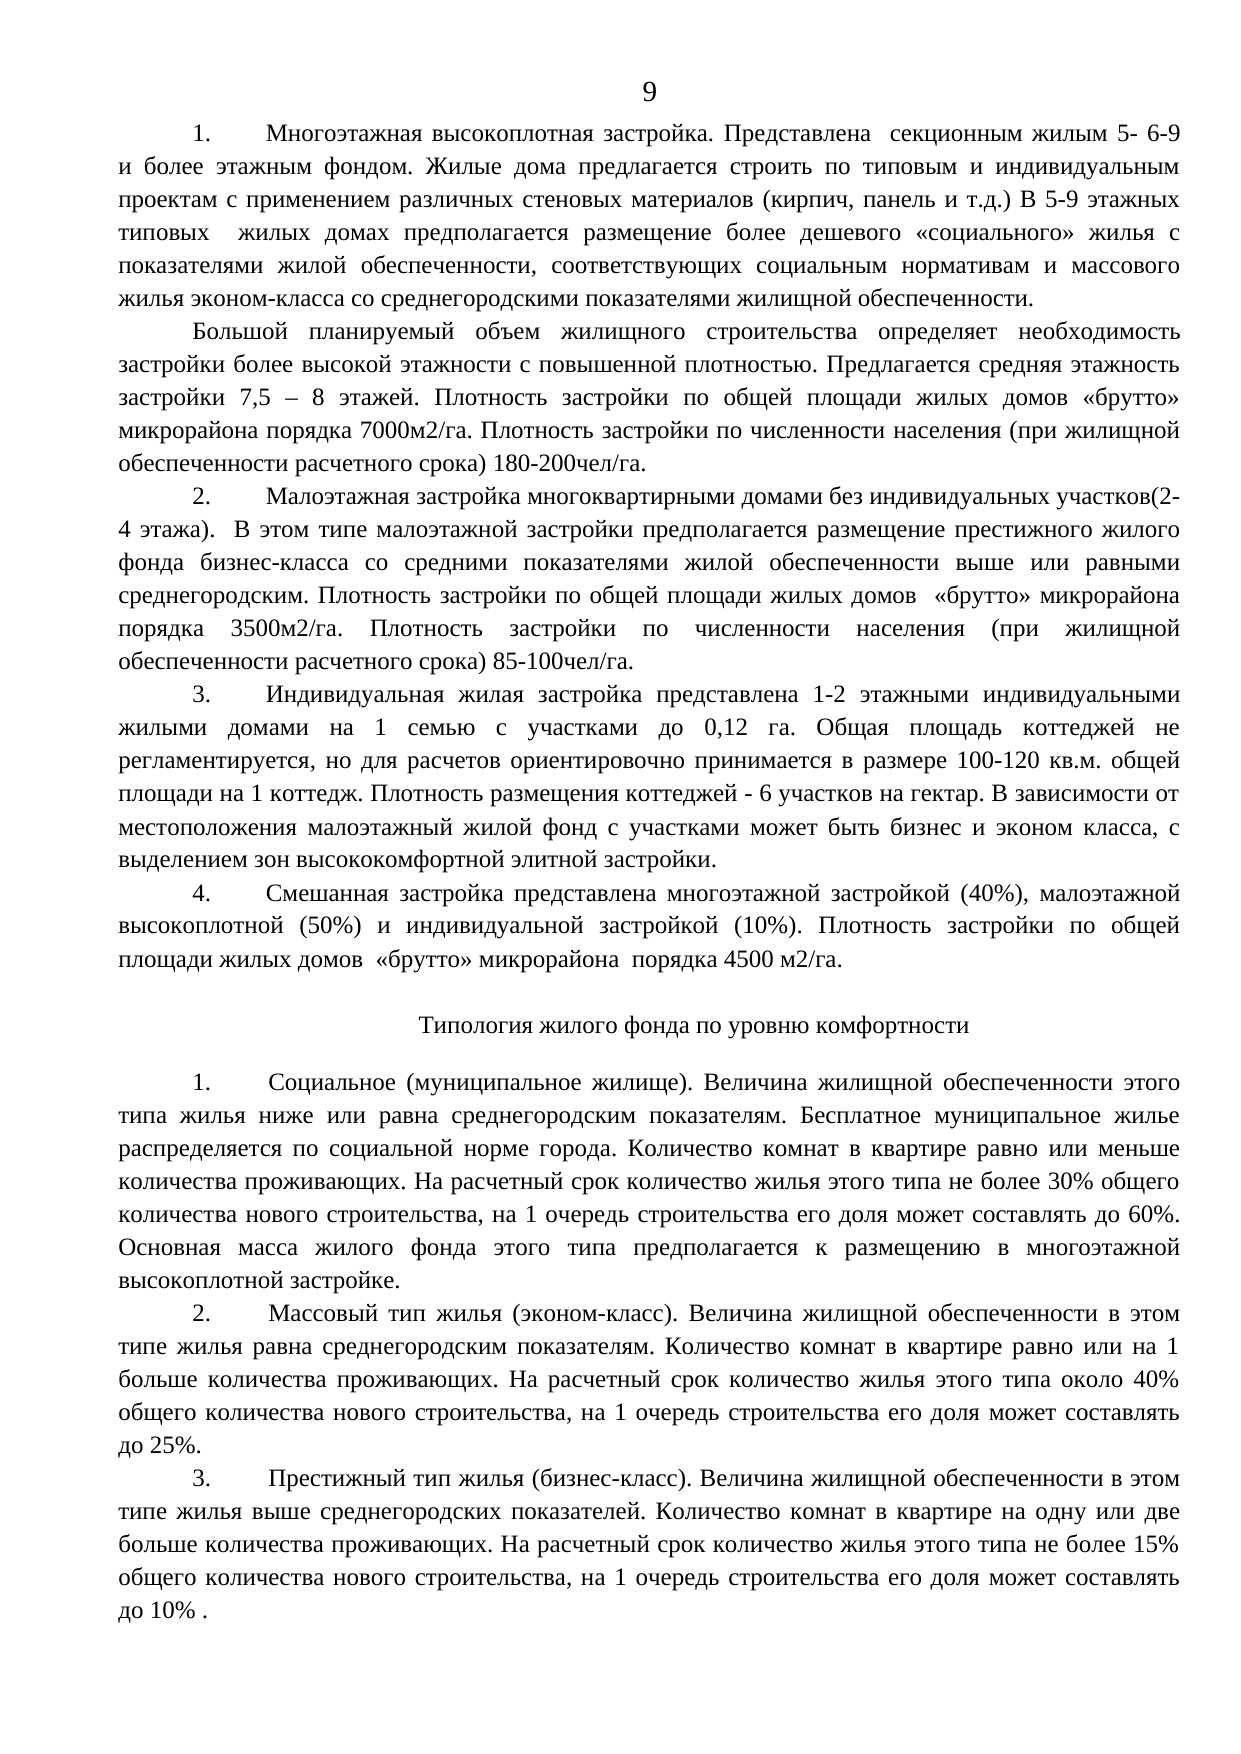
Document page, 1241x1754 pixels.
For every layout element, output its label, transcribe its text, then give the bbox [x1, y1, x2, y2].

text 3. Престижный тип жилья (бизнес-класс). Величина жилищной обеспеченности в этом типе жилья выше среднегородских показателей. Количество комнат в квартире на одну или две больше количества проживающих. На расчетный срок количество жилья этого типа не более 15% общего количества нового строительства, на 1 очередь строительства его доля может составлять до 10% . [118, 1463, 1181, 1624]
text 4. Смешанная застройка представлена многоэтажной застройкой (40%), малоэтажной высокоплотной (50%) и индивидуальной застройкой (10%). Плотность застройки по общей площади жилых домов «брутто» микрорайона порядка 4500 м2/га. [118, 878, 1181, 972]
text 2. Малоэтажная застройка многоквартирными домами без индивидуальных участков(2-4 этажа). В этом типе малоэтажной застройки предполагается размещение престижного жилого фонда бизнес-класса со средними показателями жилой обеспеченности выше или равными среднегородским. Плотность застройки по общей площади жилых домов «брутто» микрорайона порядка 3500м2/га. Плотность застройки по численности населения (при жилищной обеспеченности расчетного срока) 85-100чел/га. [118, 481, 1181, 675]
text 2. Массовый тип жилья (эконом-класс). Величина жилищной обеспеченности в этом типе жилья равна среднегородским показателям. Количество комнат в квартире равно или на 1 больше количества проживающих. На расчетный срок количество жилья этого типа около 40% общего количества нового строительства, на 1 очередь строительства его доля может составлять до 25%. [118, 1298, 1181, 1459]
text 1. Многоэтажная высокоплотная застройка. Представлена секционным жилым 5- 6-9 и более этажным фондом. Жилые дома предлагается строить по типовым и индивидуальным проектам с применением различных стеновых материалов (кирпич, панель и т.д.) В 5-9 этажных типовых жилых домах предполагается размещение более дешевого «социального» жилья с показателями жилой обеспеченности, соответствующих социальным нормативам и массового жилья эконом-класса со среднегородскими показателями жилищной обеспеченности. [118, 118, 1181, 312]
text 1. Социальное (муниципальное жилище). Величина жилищной обеспеченности этого типа жилья ниже или равна среднегородским показателям. Бесплатное муниципальное жилье распределяется по социальной норме города. Количество комнат в квартире равно или меньше количества проживающих. На расчетный срок количество жилья этого типа не более 30% общего количества нового строительства, на 1 очередь строительства его доля может составлять до 60%. Основная масса жилого фонда этого типа предполагается к размещению в многоэтажной высокоплотной застройке. [118, 1067, 1181, 1294]
text Большой планируемый объем жилищного строительства определяет необходимость застройки более высокой этажности с повышенной плотностью. Предлагается средняя этажность застройки 7,5 – 8 этажей. Плотность застройки по общей площади жилых домов «брутто» микрорайона порядка 7000м2/га. Плотность застройки по численности населения (при жилищной обеспеченности расчетного срока) 180-200чел/га. [118, 316, 1181, 477]
subtitle Типология жилого фонда по уровню комфортности [118, 1010, 1181, 1038]
text 3. Индивидуальная жилая застройка представлена 1-2 этажными индивидуальными жилыми домами на 1 семью с участками до . Общая площадь коттеджей не регламентируется, но для расчетов ориентировочно принимается в размере 100-120 кв.м. общей площади на 1 коттедж. Плотность размещения коттеджей - 6 участков на гектар. В зависимости от местоположения малоэтажный жилой фонд с участками может быть бизнес и эконом класса, с выделением зон высококомфортной элитной застройки. [118, 679, 1181, 873]
